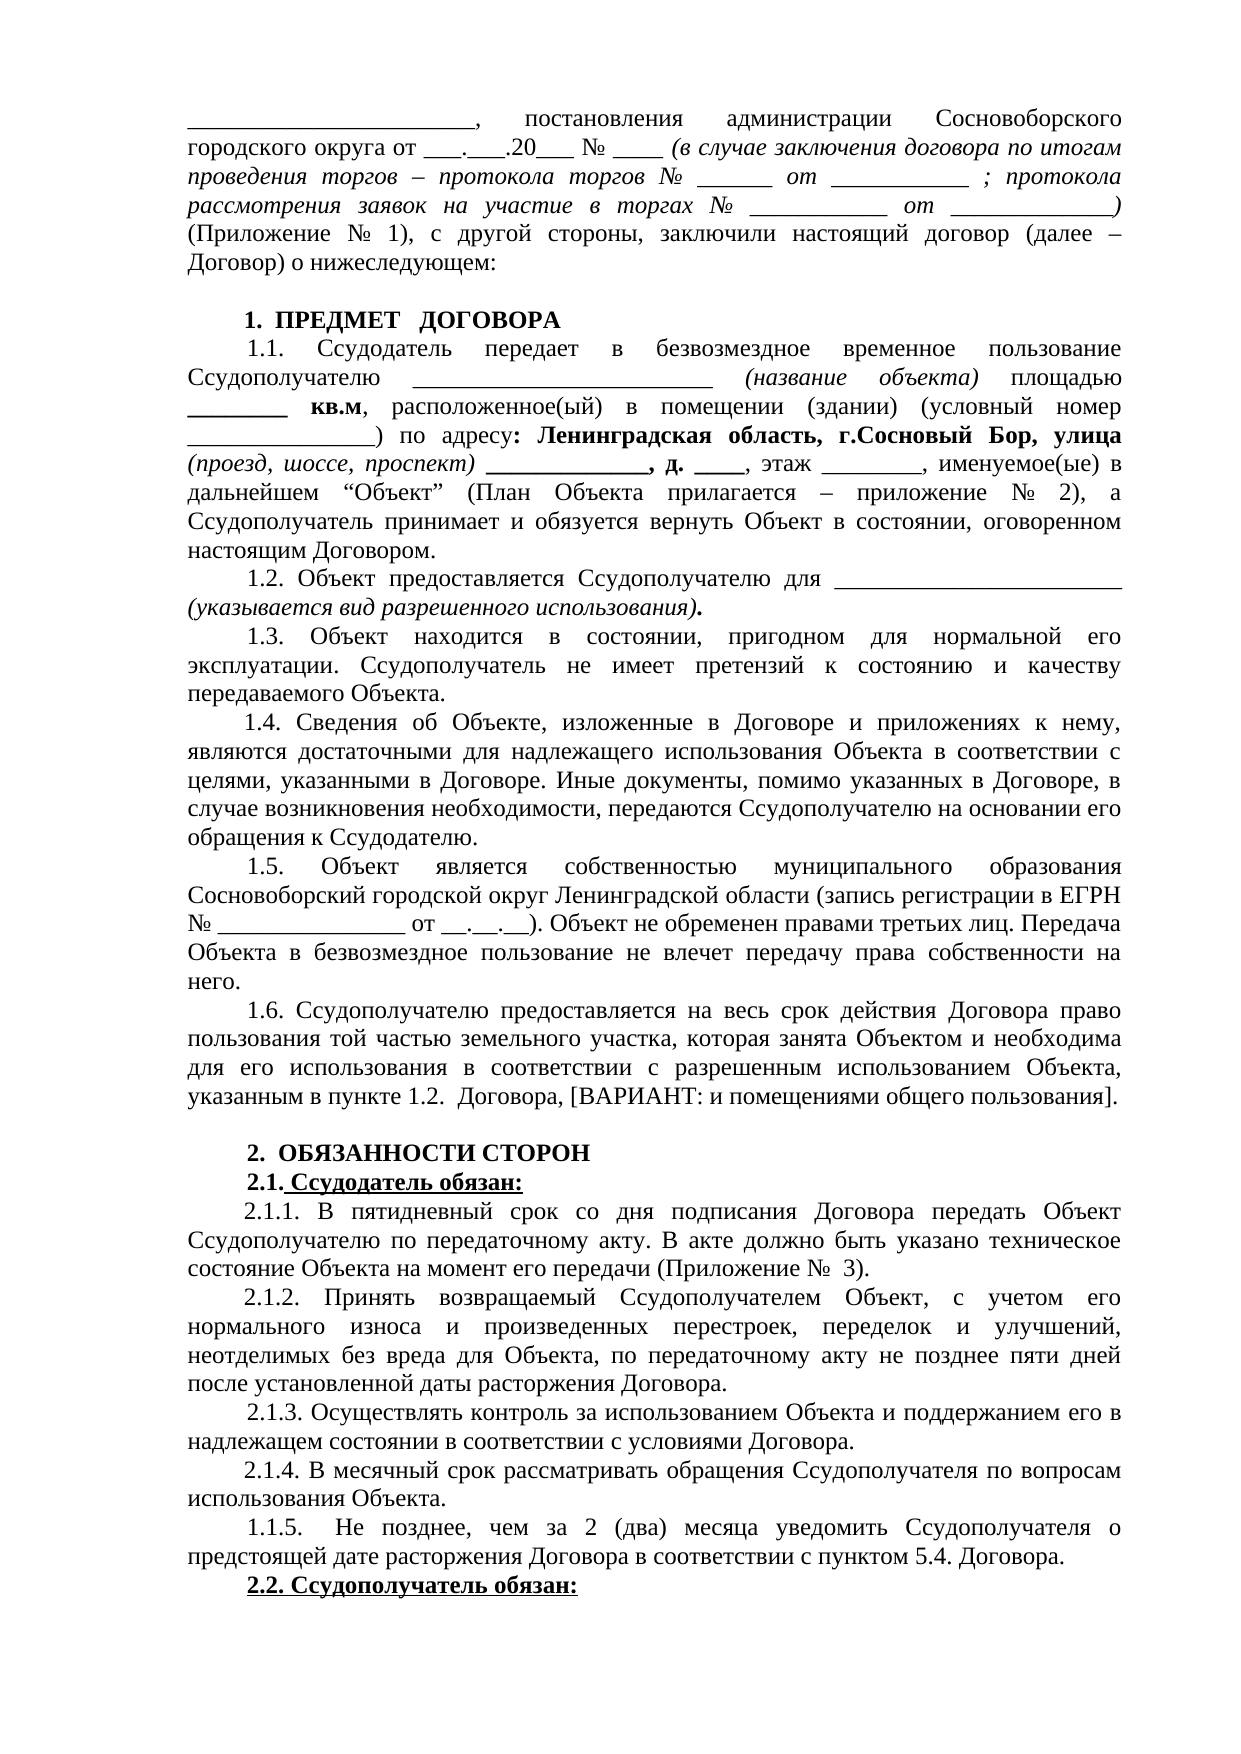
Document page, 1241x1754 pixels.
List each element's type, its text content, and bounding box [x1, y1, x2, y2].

text 1. ПРЕДМЕТ ДОГОВОРА [187, 305, 1122, 333]
text 1.2. Объект предоставляется Ссудополучателю для _______________________ (указывается вид разрешенного использования). [187, 563, 1122, 621]
text 2.1. Ссудодатель обязан: [187, 1167, 1122, 1196]
text 2.2. Ссудополучатель обязан: [187, 1570, 1122, 1598]
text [187, 103, 1122, 276]
text 1.5. Объект является собственностью муниципального образования Сосновоборский городской округ Ленинградской области (запись регистрации в ЕГРН № _______________ от __.__.__). Объект не обременен правами третьих лиц. Передача Объекта в безвозмездное пользование не влечет передачу права собственности на него. [187, 851, 1122, 995]
text 2. ОБЯЗАННОСТИ СТОРОН [187, 1138, 1122, 1167]
text 1.3. Объект находится в состоянии, пригодном для нормальной его эксплуатации. Ссудополучатель не имеет претензий к состоянию и качеству передаваемого Объекта. [187, 621, 1122, 707]
list Не позднее, чем за 2 (два) месяца уведомить Ссудополучателя о предстоящей дате расторжения Договора в соответствии с пунктом 5.4. Договора. [187, 1512, 1122, 1570]
text 2.1.1. В пятидневный срок со дня подписания Договора передать Объект Ссудополучателю по передаточному акту. В акте должно быть указано техническое состояние Объекта на момент его передачи (Приложение № 3). [187, 1196, 1122, 1282]
text 1.6. Ссудополучателю предоставляется на весь срок действия Договора право пользования той частью земельного участка, которая занята Объектом и необходима для его использования в соответствии с разрешенным использованием Объекта, указанным в пункте 1.2. Договора, [ВАРИАНТ: и помещениями общего пользования]. [187, 995, 1122, 1110]
text 2.1.4. В месячный срок рассматривать обращения Ссудополучателя по вопросам использования Объекта. [187, 1455, 1122, 1512]
text 2.1.3. Осуществлять контроль за использованием Объекта и поддержанием его в надлежащем состоянии в соответствии с условиями Договора. [187, 1397, 1122, 1455]
text 1.1. Ссудодатель передает в безвозмездное временное пользование Ссудополучателю ________________________ (название объекта) площадью ________ кв.м, расположенное(ый) в помещении (здании) (условный номер _______________) по адресу: Ленинградская область, г.Сосновый Бор, улица (проезд, шоссе, проспект) _____________, д. ____, этаж ________, именуемое(ые) в дальнейшем “Объект” (План Объекта прилагается – приложение № 2), а Ссудополучатель принимает и обязуется вернуть Объект в состоянии, оговоренном настоящим Договором. [187, 333, 1122, 563]
text 2.1.2. Принять возвращаемый Ссудополучателем Объект, с учетом его нормального износа и произведенных перестроек, переделок и улучшений, неотделимых без вреда для Объекта, по передаточному акту не позднее пяти дней после установленной даты расторжения Договора. [187, 1282, 1122, 1397]
text 1.4. Сведения об Объекте, изложенные в Договоре и приложениях к нему, являются достаточными для надлежащего использования Объекта в соответствии с целями, указанными в Договоре. Иные документы, помимо указанных в Договоре, в случае возникновения необходимости, передаются Ссудополучателю на основании его обращения к Ссудодателю. [187, 707, 1122, 851]
